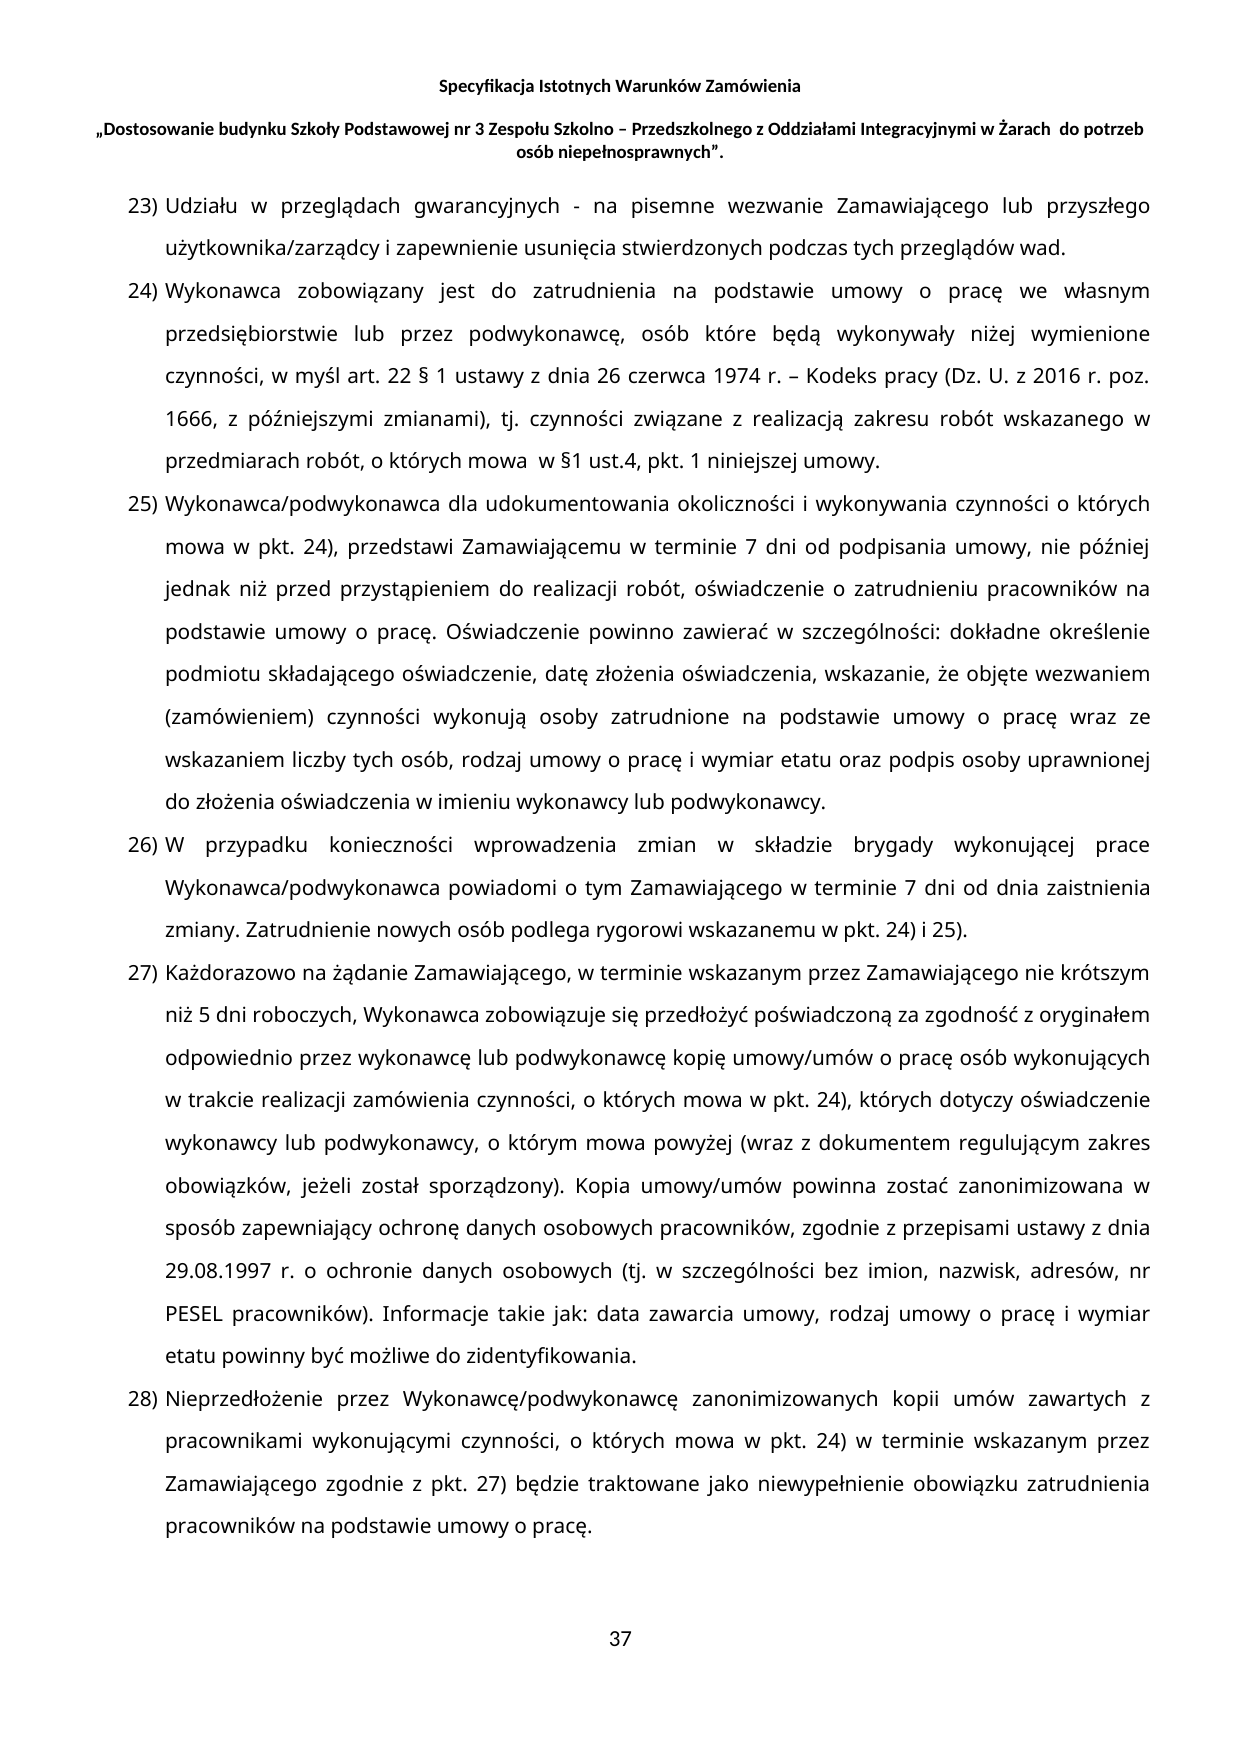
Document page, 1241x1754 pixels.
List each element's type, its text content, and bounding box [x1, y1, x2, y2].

list Udziału w przeglądach gwarancyjnych - na pisemne wezwanie Zamawiającego lub przyszłego użytkownika/zarządcy i zapewnienie usunięcia stwierdzonych podczas tych przeglądów wad. [128, 191, 1152, 262]
list Nieprzedłożenie przez Wykonawcę/podwykonawcę zanonimizowanych kopii umów zawartych z pracownikami wykonującymi czynności, o których mowa w pkt. 24) w terminie wskazanym przez Zamawiającego zgodnie z pkt. 27) będzie traktowane jako niewypełnienie obowiązku zatrudnienia pracowników na podstawie umowy o pracę. [128, 1384, 1152, 1540]
list Każdorazowo na żądanie Zamawiającego, w terminie wskazanym przez Zamawiającego nie krótszym niż 5 dni roboczych, Wykonawca zobowiązuje się przedłożyć poświadczoną za zgodność z oryginałem odpowiednio przez wykonawcę lub podwykonawcę kopię umowy/umów o pracę osób wykonujących w trakcie realizacji zamówienia czynności, o których mowa w pkt. 24), których dotyczy oświadczenie wykonawcy lub podwykonawcy, o którym mowa powyżej (wraz z dokumentem regulującym zakres obowiązków, jeżeli został sporządzony). Kopia umowy/umów powinna zostać zanonimizowana w sposób zapewniający ochronę danych osobowych pracowników, zgodnie z przepisami ustawy z dnia 29.08.1997 r. o ochronie danych osobowych (tj. w szczególności bez imion, nazwisk, adresów, nr PESEL pracowników). Informacje takie jak: data zawarcia umowy, rodzaj umowy o pracę i wymiar etatu powinny być możliwe do zidentyfikowania. [128, 958, 1152, 1370]
list Wykonawca zobowiązany jest do zatrudnienia na podstawie umowy o pracę we własnym przedsiębiorstwie lub przez podwykonawcę, osób które będą wykonywały niżej wymienione czynności, w myśl art. 22 § 1 ustawy z dnia 26 czerwca 1974 r. – Kodeks pracy (Dz. U. z 2016 r. poz. 1666, z późniejszymi zmianami), tj. czynności związane z realizacją zakresu robót wskazanego w przedmiarach robót, o których mowa w §1 ust.4, pkt. 1 niniejszej umowy. [128, 276, 1152, 475]
list Wykonawca/podwykonawca dla udokumentowania okoliczności i wykonywania czynności o których mowa w pkt. 24), przedstawi Zamawiającemu w terminie 7 dni od podpisania umowy, nie później jednak niż przed przystąpieniem do realizacji robót, oświadczenie o zatrudnieniu pracowników na podstawie umowy o pracę. Oświadczenie powinno zawierać w szczególności: dokładne określenie podmiotu składającego oświadczenie, datę złożenia oświadczenia, wskazanie, że objęte wezwaniem (zamówieniem) czynności wykonują osoby zatrudnione na podstawie umowy o pracę wraz ze wskazaniem liczby tych osób, rodzaj umowy o pracę i wymiar etatu oraz podpis osoby uprawnionej do złożenia oświadczenia w imieniu wykonawcy lub podwykonawcy. [128, 489, 1152, 816]
list W przypadku konieczności wprowadzenia zmian w składzie brygady wykonującej prace Wykonawca/podwykonawca powiadomi o tym Zamawiającego w terminie 7 dni od dnia zaistnienia zmiany. Zatrudnienie nowych osób podlega rygorowi wskazanemu w pkt. 24) i 25). [128, 830, 1152, 944]
